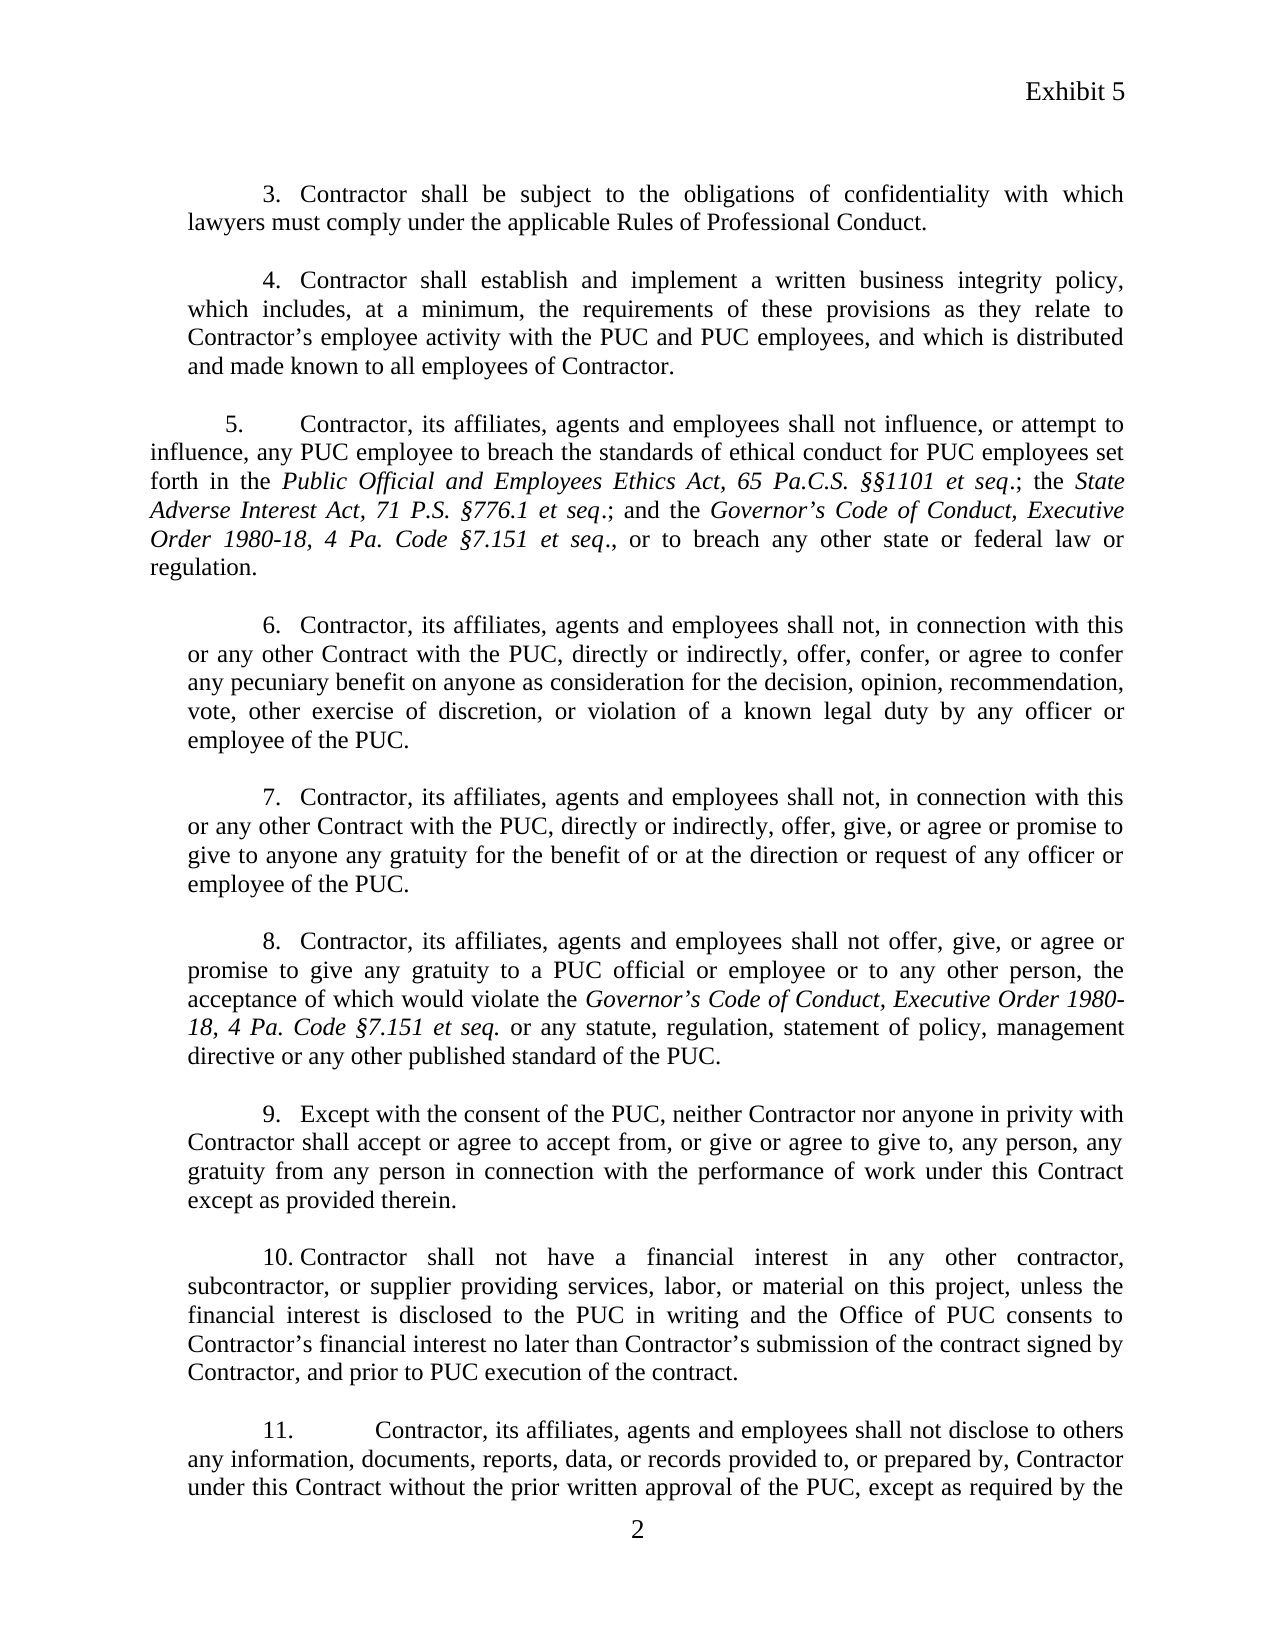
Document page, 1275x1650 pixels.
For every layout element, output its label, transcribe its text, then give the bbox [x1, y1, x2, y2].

text 9. Except with the consent of the PUC, neither Contractor nor anyone in privity with Contractor shall accept or agree to accept from, or give or agree to give to, any person, any gratuity from any person in connection with the performance of work under this Contract except as provided therein. [187, 1099, 1125, 1214]
text 7. Contractor, its affiliates, agents and employees shall not, in connection with this or any other Contract with the PUC, directly or indirectly, offer, give, or agree or promise to give to anyone any gratuity for the benefit of or at the direction or request of any officer or employee of the PUC. [187, 782, 1125, 897]
text 3. Contractor shall be subject to the obligations of confidentiality with which lawyers must comply under the applicable Rules of Professional Conduct. [187, 179, 1125, 236]
text 8. Contractor, its affiliates, agents and employees shall not offer, give, or agree or promise to give any gratuity to a PUC official or employee or to any other person, the acceptance of which would violate the Governor’s Code of Conduct, Executive Order 1980-18, 4 Pa. Code §7.151 et seq. or any statute, regulation, statement of policy, management directive or any other published standard of the PUC. [187, 926, 1125, 1070]
text 10. Contractor shall not have a financial interest in any other contractor, subcontractor, or supplier providing services, labor, or material on this project, unless the financial interest is disclosed to the PUC in writing and the Office of PUC consents to Contractor’s financial interest no later than Contractor’s submission of the contract signed by Contractor, and prior to PUC execution of the contract. [187, 1242, 1125, 1386]
text 4. Contractor shall establish and implement a written business integrity policy, which includes, at a minimum, the requirements of these provisions as they relate to Contractor’s employee activity with the PUC and PUC employees, and which is distributed and made known to all employees of Contractor. [187, 265, 1125, 380]
text 6. Contractor, its affiliates, agents and employees shall not, in connection with this or any other Contract with the PUC, directly or indirectly, offer, confer, or agree to confer any pecuniary benefit on anyone as consideration for the decision, opinion, recommendation, vote, other exercise of discretion, or violation of a known legal duty by any officer or employee of the PUC. [187, 610, 1125, 754]
text 5. Contractor, its affiliates, agents and employees shall not influence, or attempt to influence, any PUC employee to breach the standards of ethical conduct for PUC employees set forth in the Public Official and Employees Ethics Act, 65 Pa.C.S. §§1101 et seq.; the State Adverse Interest Act, 71 P.S. §776.1 et seq.; and the Governor’s Code of Conduct, Executive Order 1980-18, 4 Pa. Code §7.151 et seq., or to breach any other state or federal law or regulation. [150, 409, 1125, 581]
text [187, 1415, 1125, 1501]
